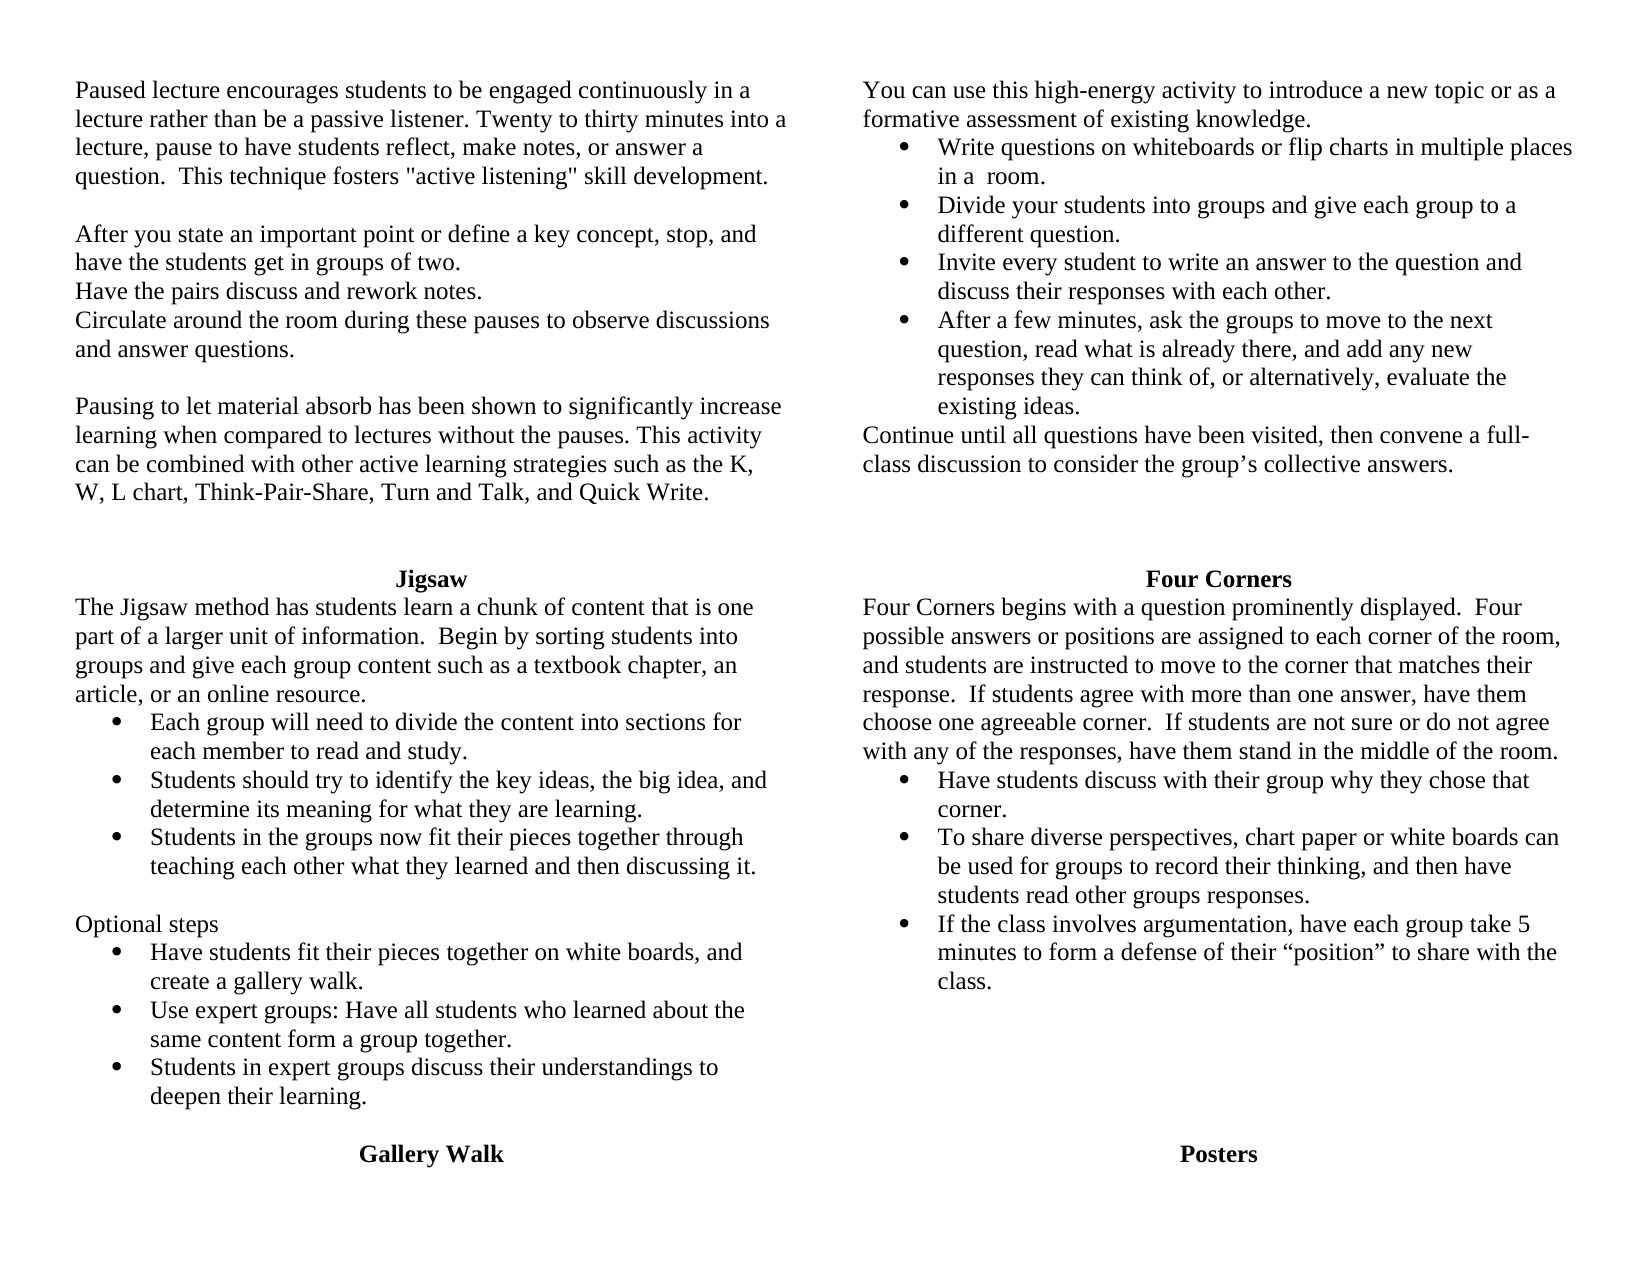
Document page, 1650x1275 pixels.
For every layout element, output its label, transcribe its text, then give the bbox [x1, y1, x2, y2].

text The Jigsaw method has students learn a chunk of content that is one part of a larger unit of information. Begin by sorting students into groups and give each group content such as a textbook chapter, an article, or an online resource. [75, 592, 787, 707]
list Students in expert groups discuss their understandings to deepen their learning. [112, 1052, 787, 1110]
list Use expert groups: Have all students who learned about the same content form a group together. [112, 995, 787, 1052]
text Optional steps [75, 909, 787, 937]
text Posters [862, 1139, 1575, 1167]
text You can use this high-energy activity to introduce a new topic or as a formative assessment of existing knowledge. [862, 75, 1575, 132]
text Jigsaw [75, 564, 787, 592]
list To share diverse perspectives, chart paper or white boards can be used for groups to record their thinking, and then have students read other groups responses. [900, 822, 1575, 909]
text Four Corners [862, 564, 1575, 592]
text Gallery Walk [75, 1139, 787, 1167]
list Students in the groups now fit their pieces together through teaching each other what they learned and then discussing it. [112, 822, 787, 880]
list Have students discuss with their group why they chose that corner. [900, 765, 1575, 822]
list Divide your students into groups and give each group to a different question. [900, 190, 1575, 247]
text Continue until all questions have been visited, then convene a full-class discussion to consider the group’s collective answers. [862, 420, 1575, 477]
list Students should try to identify the key ideas, the big idea, and determine its meaning for what they are learning. [112, 765, 787, 822]
list Invite every student to write an answer to the question and discuss their responses with each other. [900, 247, 1575, 305]
list If the class involves argumentation, have each group take 5 minutes to form a defense of their “position” to share with the class. [900, 909, 1575, 995]
list Have students fit their pieces together on white boards, and create a gallery walk. [112, 937, 787, 995]
text Have the pairs discuss and rework notes. [75, 276, 787, 305]
list Each group will need to divide the content into sections for each member to read and study. [112, 707, 787, 765]
text After you state an important point or define a key concept, stop, and have the students get in groups of two. [75, 219, 787, 276]
text Pausing to let material absorb has been shown to significantly increase learning when compared to lectures without the pauses. This activity can be combined with other active learning strategies such as the K, W, L chart, Think-Pair-Share, Turn and Talk, and Quick Write. [75, 391, 787, 506]
list After a few minutes, ask the groups to move to the next question, read what is already there, and add any new responses they can think of, or alternatively, evaluate the existing ideas. [900, 305, 1575, 420]
text Circulate around the room during these pauses to observe discussions and answer questions. [75, 305, 787, 362]
list Write questions on whiteboards or flip charts in multiple places in a room. [900, 132, 1575, 190]
text Paused lecture encourages students to be engaged continuously in a lecture rather than be a passive listener. Twenty to thirty minutes into a lecture, pause to have students reflect, make notes, or answer a question. This technique fosters "active listening" skill development. [75, 75, 787, 190]
text Four Corners begins with a question prominently displayed. Four possible answers or positions are assigned to each corner of the room, and students are instructed to move to the corner that matches their response. If students agree with more than one answer, have them choose one agreeable corner. If students are not sure or do not agree with any of the responses, have them stand in the middle of the room. [862, 592, 1575, 765]
